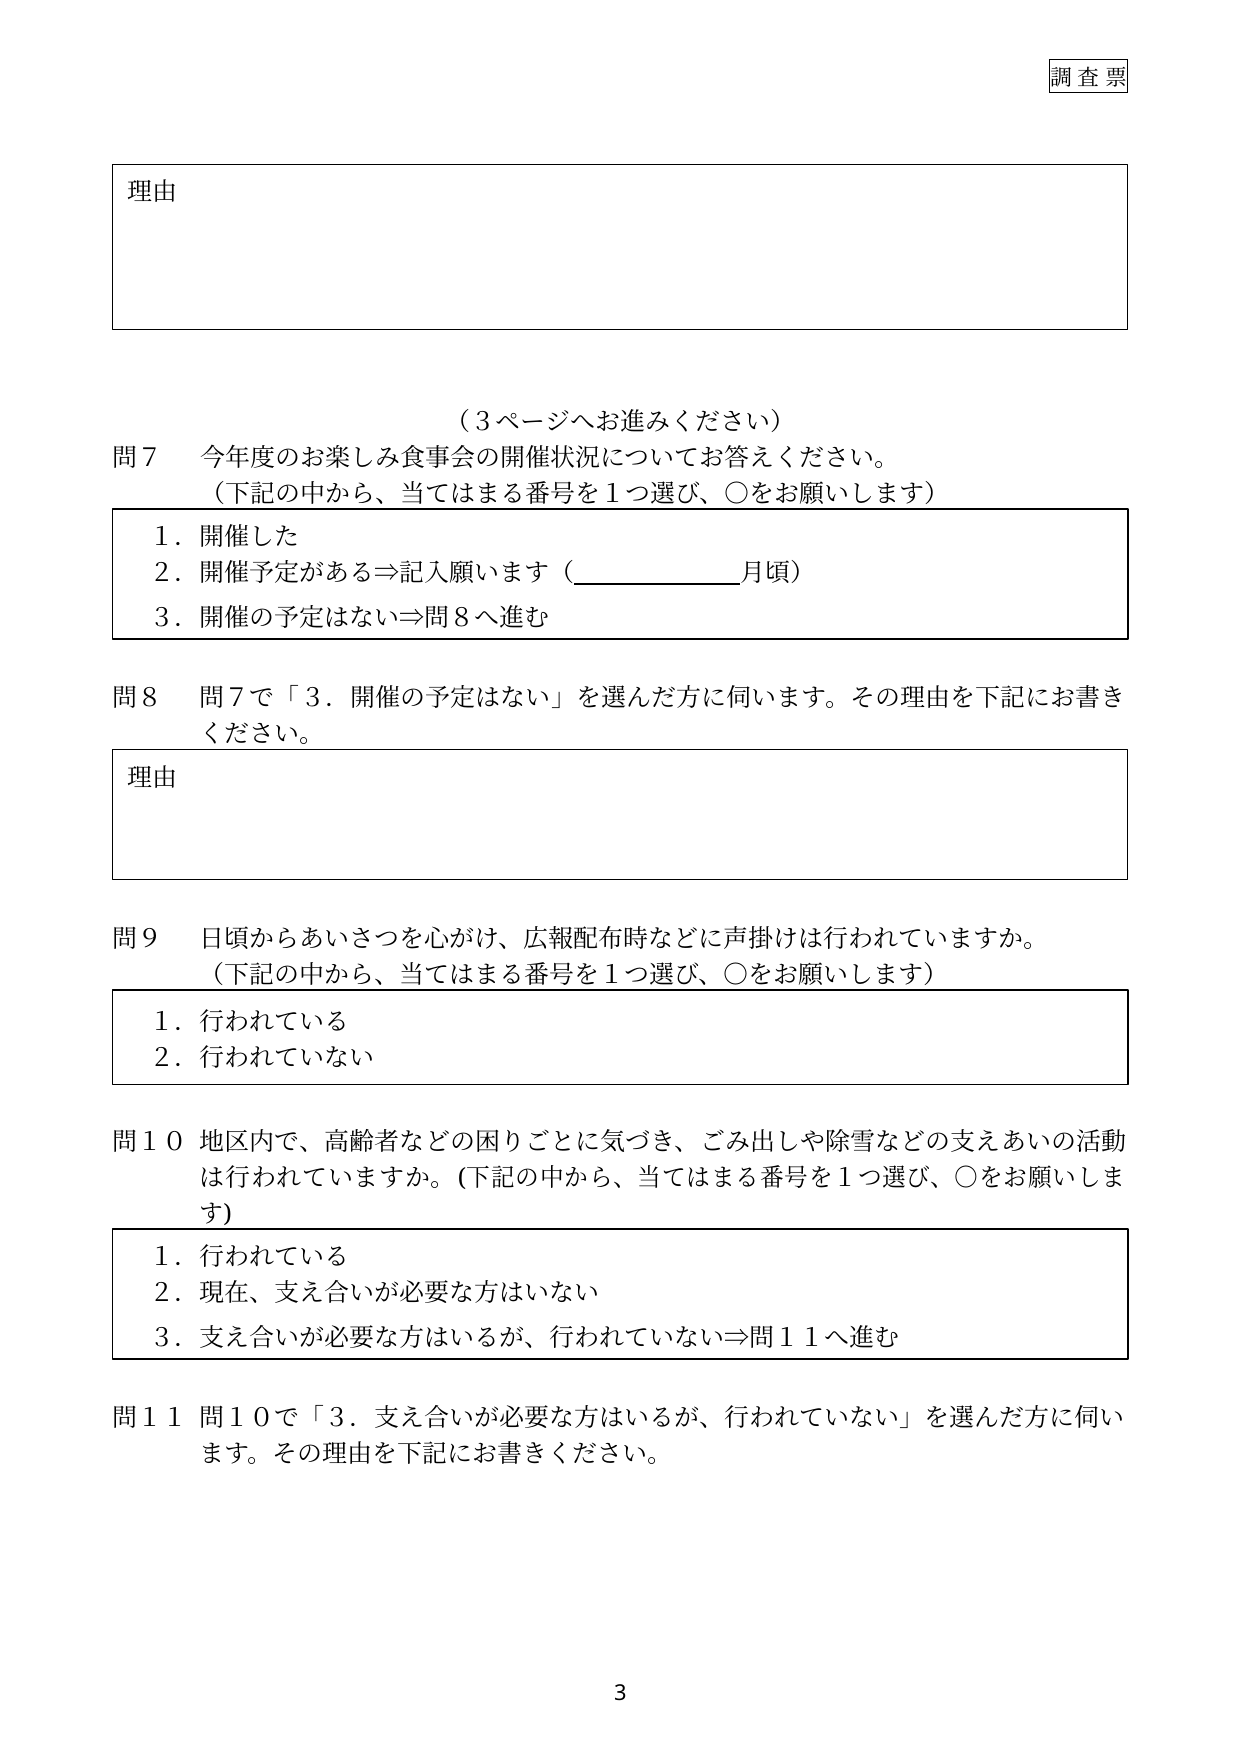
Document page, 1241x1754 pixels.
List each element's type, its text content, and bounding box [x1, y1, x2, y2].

text （３ページへお進みください） [112, 401, 1128, 437]
text 問１０ 地区内で、高齢者などの困りごとに気づき、ごみ出しや除雪などの支えあいの活動は行われていますか。(下記の中から、当てはまる番号を１つ選び、○をお願いします) [112, 1121, 1128, 1228]
text 問１１ 問１０で「３．支え合いが必要な方はいるが、行われていない」を選んだ方に伺います。その理由を下記にお書きください。 [112, 1398, 1128, 1470]
text 問９ 日頃からあいさつを心がけ、広報配布時などに声掛けは行われていますか。 [112, 918, 1128, 954]
text 問７ 今年度のお楽しみ食事会の開催状況についてお答えください。 [112, 437, 1128, 473]
text 問８ 問７で「３．開催の予定はない」を選んだ方に伺います。その理由を下記にお書きください。 [112, 678, 1128, 749]
text （下記の中から、当てはまる番号を１つ選び、○をお願いします） [112, 954, 1128, 989]
text （下記の中から、当てはまる番号を１つ選び、○をお願いします） [112, 473, 1128, 508]
